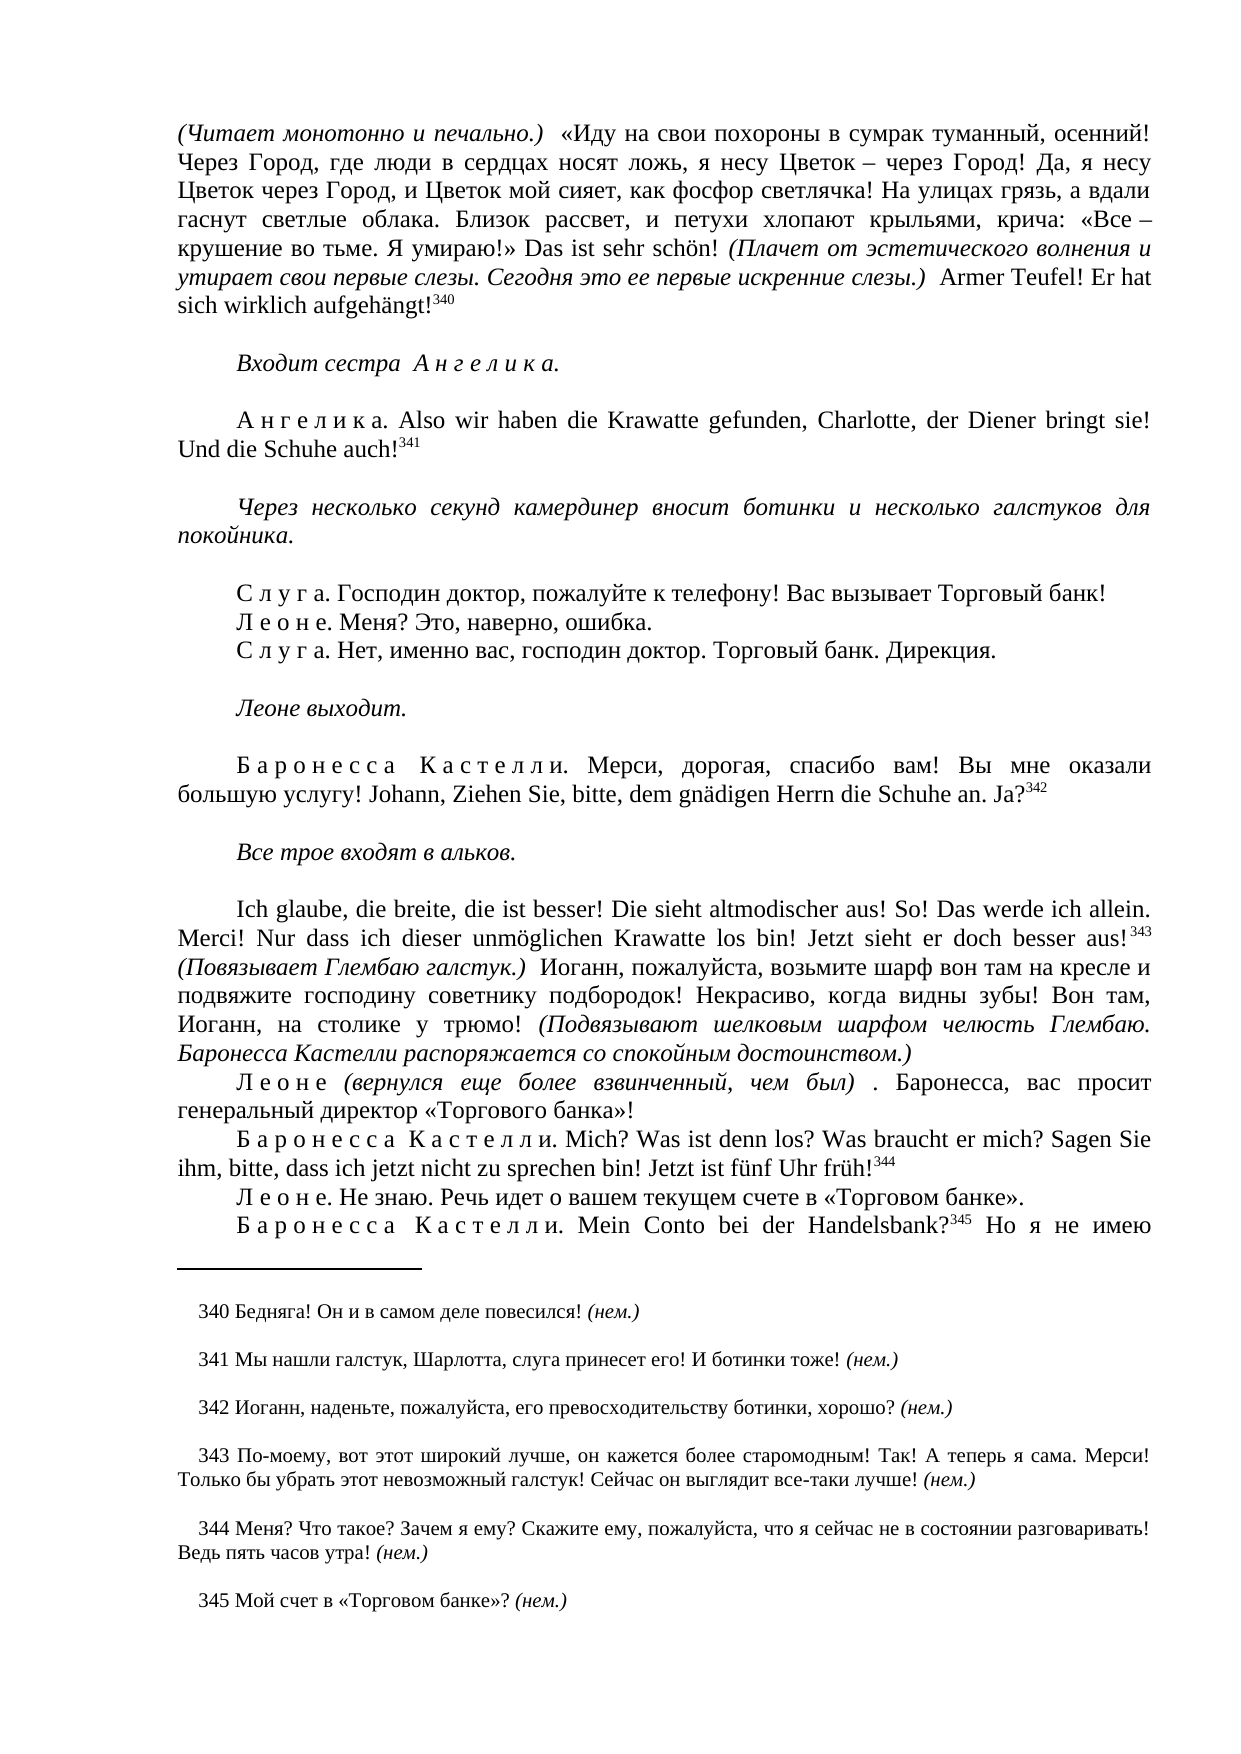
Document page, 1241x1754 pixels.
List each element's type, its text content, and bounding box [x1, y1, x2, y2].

text Все трое входят в альков. [177, 837, 1152, 866]
text Ich glaube, die breite, die ist besser! Die sieht altmodischer aus! So! Das werde ich allein. Merci! Nur dass ich dieser unmöglichen Krawatte los bin! Jetzt sieht er doch besser aus! (Повязывает Глембаю галстук.) Иоганн, пожалуйста, возьмите шарф вон там на кресле и подвяжите господину советнику подбородок! Некрасиво, когда видны зубы! Вон там, Иоганн, на столике у трюмо! (Подвязывают шелковым шарфом челюсть Глембаю. Баронесса Кастелли распоряжается со спокойным достоинством.) [177, 894, 1152, 1067]
text Через несколько секунд камердинер вносит ботинки и несколько галстуков для покойника. [177, 492, 1152, 549]
text С л у г а. Нет, именно вас, господин доктор. Торговый банк. Дирекция. [177, 636, 1152, 664]
text Л е о н е. Меня? Это, наверно, ошибка. [177, 607, 1152, 636]
text А н г е л и к а. Also wir haben die Krawatte gefunden, Charlotte, der Diener bringt sie! Und die Schuhe auch! [177, 406, 1152, 463]
text Л е о н е (вернулся еще более взвинченный, чем был) . Баронесса, вас просит генеральный директор «Торгового банка»! [177, 1067, 1152, 1124]
text Б а р о н е с с а К а с т е л л и. Das ist aber nicht schlecht! Der Kleine scheint talentiert gewesen zu sein! Das ist schön! Das ist sogar sehr schön! Hören Sie, wie das schön ist! (Читает монотонно и печально.) «Иду на свои похороны в сумрак туманный, осенний! Через Город, где люди в сердцах носят ложь, я несу Цветок – через Город! Да, я несу Цветок через Город, и Цветок мой сияет, как фосфор светлячка! На улицах грязь, а вдали гаснут светлые облака. Близок рассвет, и петухи хлопают крыльями, крича: «Все – крушение во тьме. Я умираю!» Das ist sehr schön! (Плачет от эстетического волнения и утирает свои первые слезы. Сегодня это ее первые искренние слезы.) Armer Teufel! Er hat sich wirklich aufgehängt! [177, 118, 1152, 319]
text Б а р о н е с с а К а с т е л л и. Мерси, дорогая, спасибо вам! Вы мне оказали большую услугу! Johann, Ziehen Sie, bitte, dem gnädigen Herrn die Schuhe an. Ja? [177, 751, 1152, 808]
text Б а р о н е с с а К а с т е л л и. Mich? Was ist denn los? Was braucht er mich? Sagen Sie ihm, bitte, dass ich jetzt nicht zu sprechen bin! Jetzt ist fünf Uhr früh! [177, 1124, 1152, 1182]
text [177, 1211, 1152, 1239]
text С л у г а. Господин доктор, пожалуйте к телефону! Вас вызывает Торговый банк! [177, 578, 1152, 607]
text Леоне выходит. [177, 693, 1152, 722]
text Входит сестра А н г е л и к а. [177, 348, 1152, 377]
text Л е о н е. Не знаю. Речь идет о вашем текущем счете в «Торговом банке». [177, 1182, 1152, 1211]
